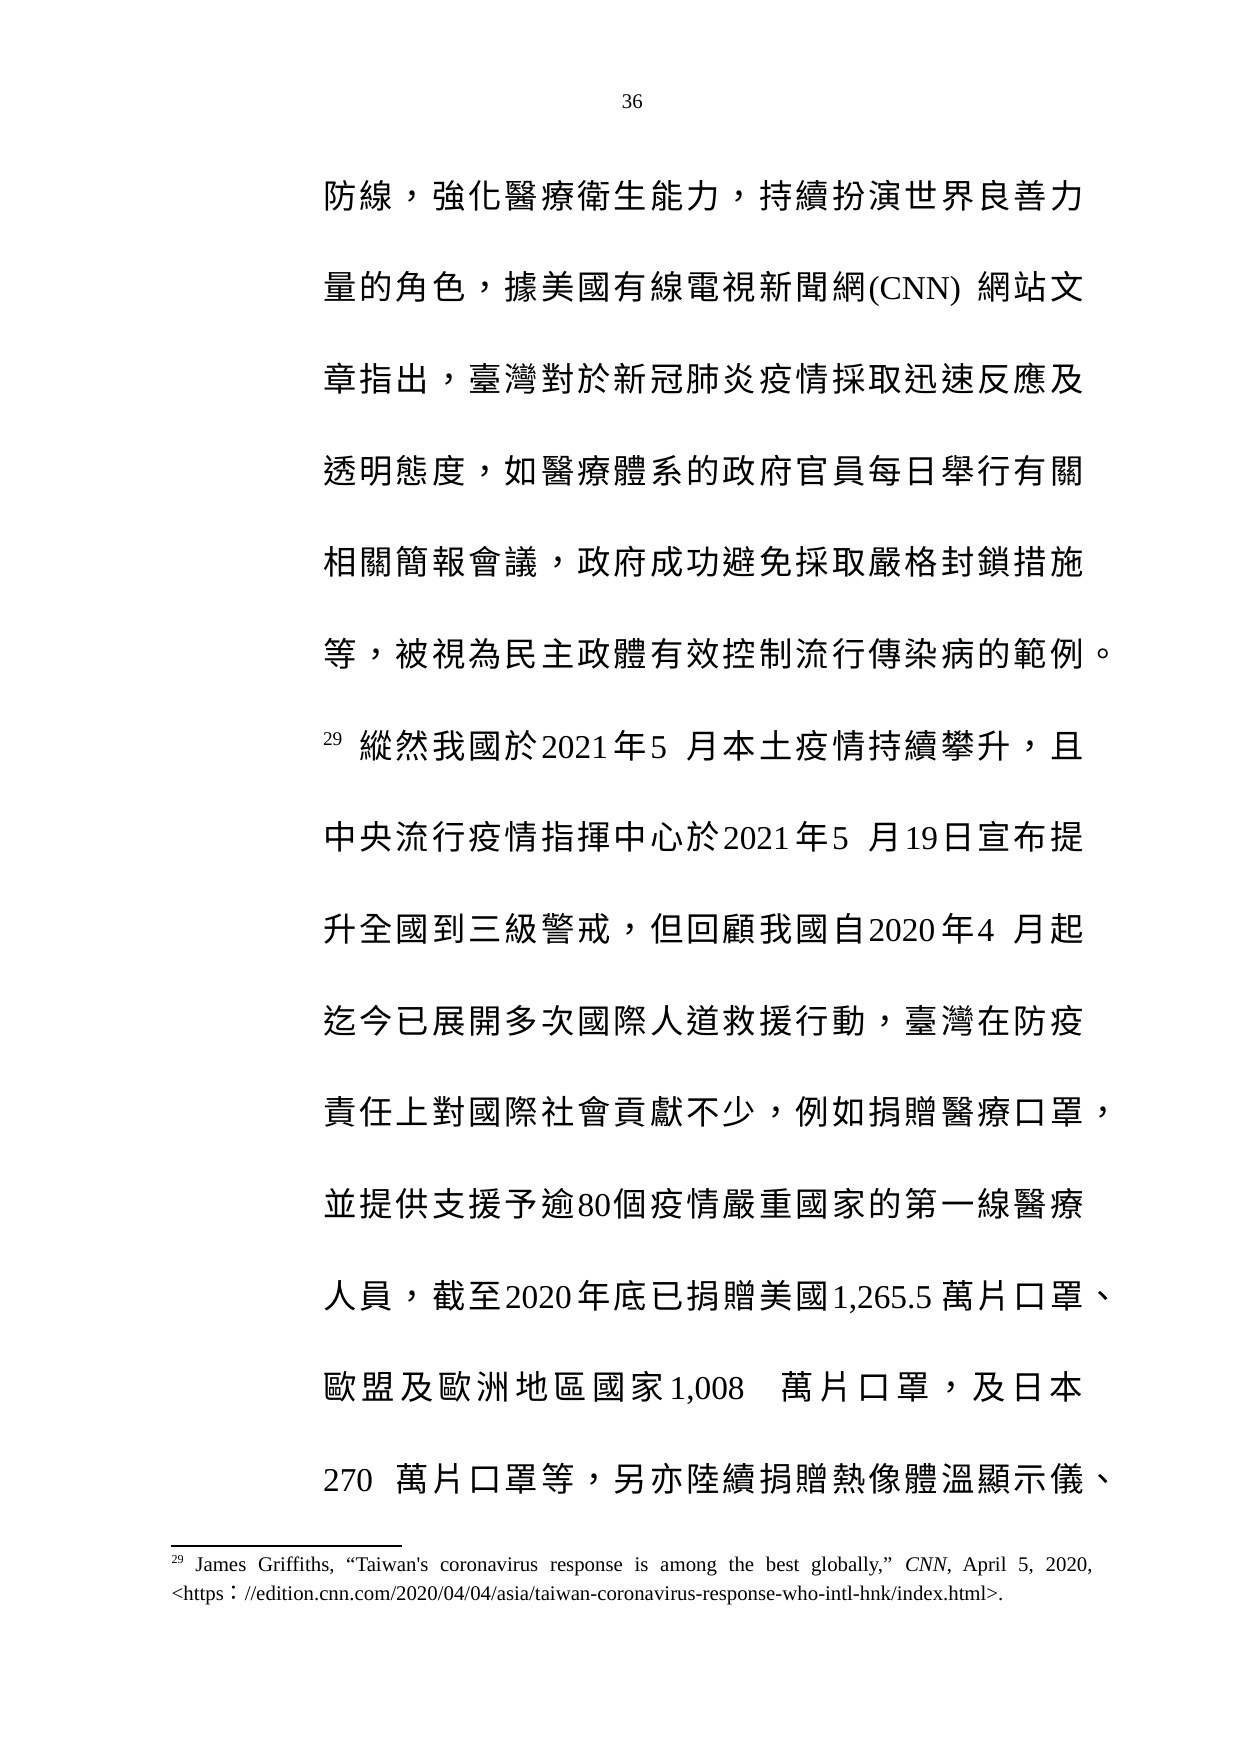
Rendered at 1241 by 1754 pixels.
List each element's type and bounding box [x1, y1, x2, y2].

subtitle [250, 148, 1086, 1523]
